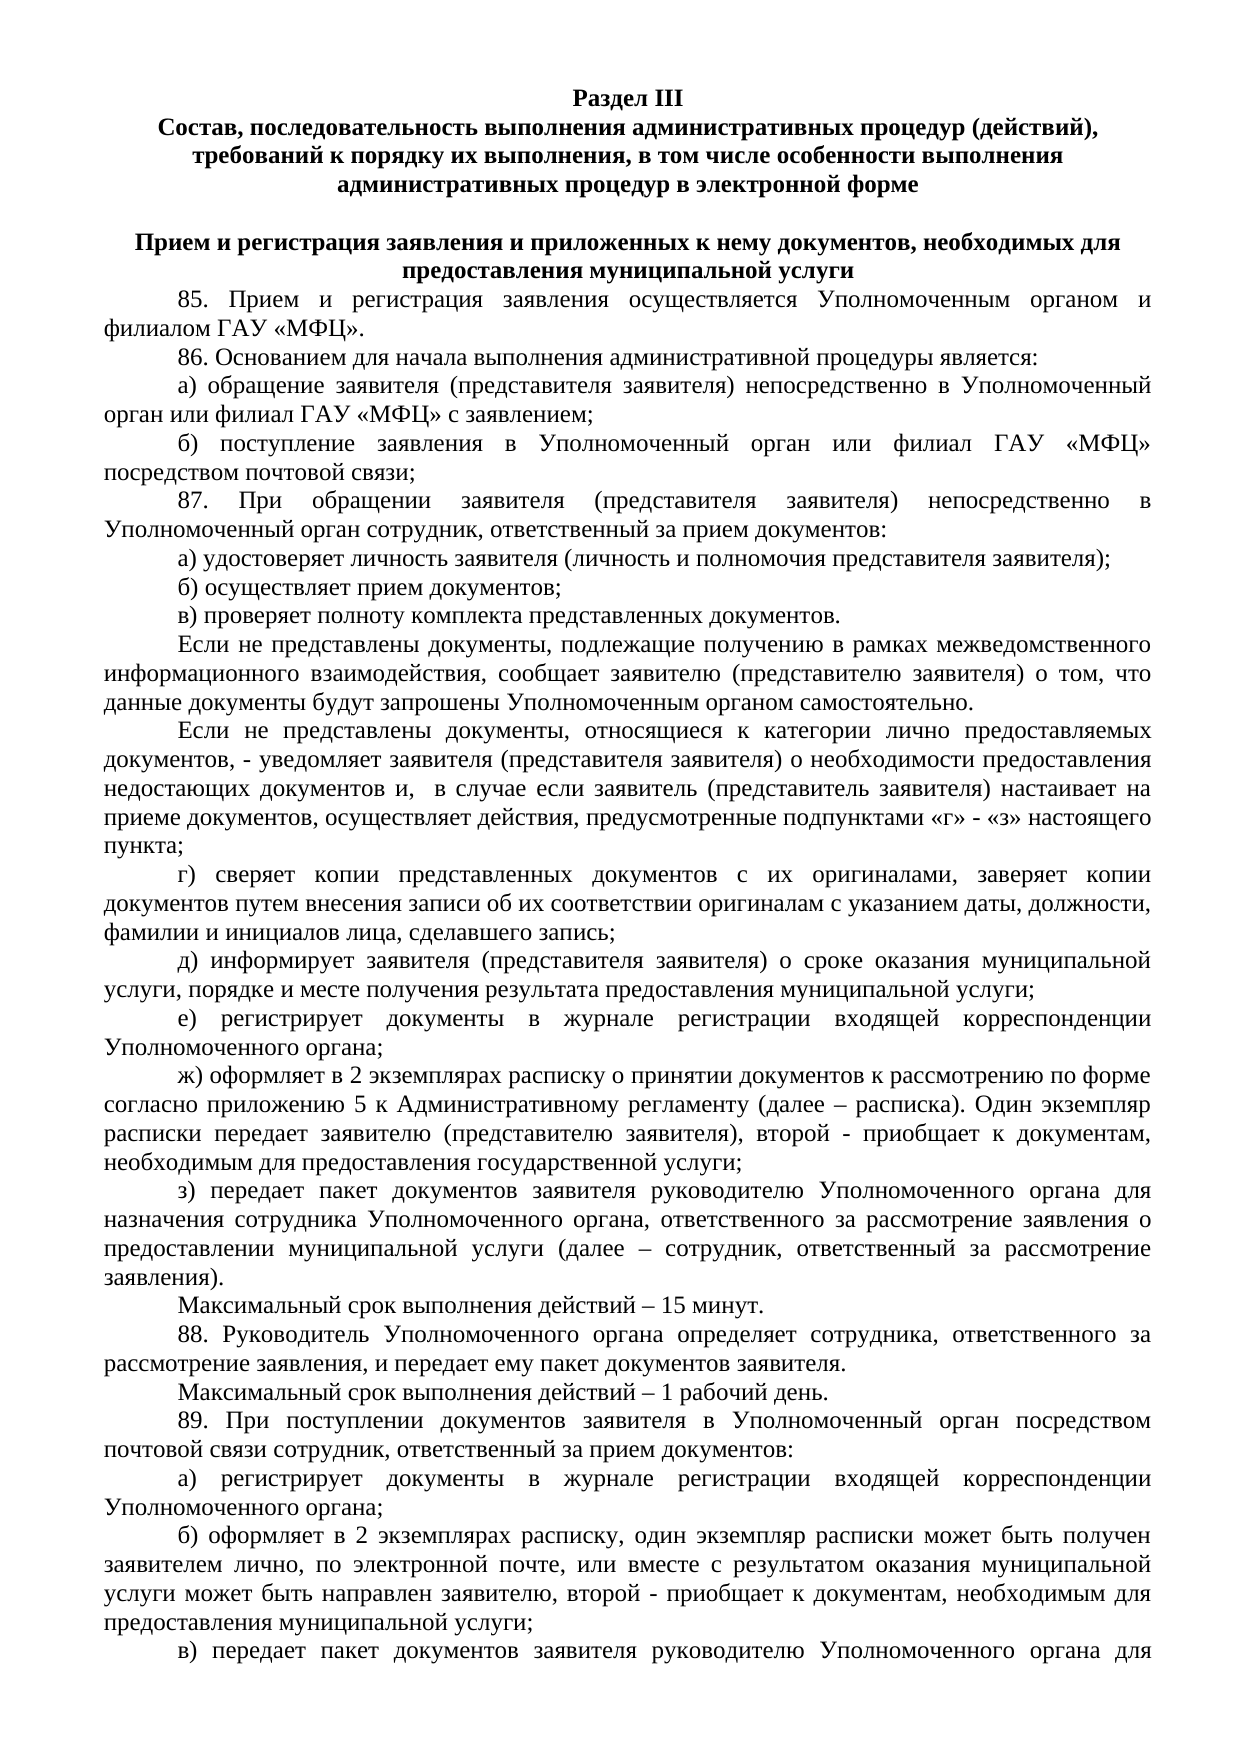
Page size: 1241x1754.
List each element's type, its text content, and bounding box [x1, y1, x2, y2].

text Если не представлены документы, подлежащие получению в рамках межведомственного информационного взаимодействия, сообщает заявителю (представителю заявителя) о том, что данные документы будут запрошены Уполномоченным органом самостоятельно. [103, 629, 1152, 715]
text Прием и регистрация заявления и приложенных к нему документов, необходимых для предоставления муниципальной услуги [103, 227, 1152, 284]
text Состав, последовательность выполнения административных процедур (действий), требований к порядку их выполнения, в том числе особенности выполнения административных процедур в электронной форме [103, 112, 1152, 198]
text а) регистрирует документы в журнале регистрации входящей корреспонденции Уполномоченного органа; [103, 1463, 1152, 1520]
text Если не представлены документы, относящиеся к категории лично предоставляемых документов, - уведомляет заявителя (представителя заявителя) о необходимости предоставления недостающих документов и, в случае если заявитель (представитель заявителя) настаивает на приеме документов, осуществляет действия, предусмотренные подпунктами «г» - «з» настоящего пункта; [103, 715, 1152, 859]
text 87. При обращении заявителя (представителя заявителя) непосредственно в Уполномоченный орган сотрудник, ответственный за прием документов: [103, 485, 1152, 543]
text в) проверяет полноту комплекта представленных документов. [103, 600, 1152, 629]
text а) обращение заявителя (представителя заявителя) непосредственно в Уполномоченный орган или филиал ГАУ «МФЦ» с заявлением; [103, 370, 1152, 428]
text б) оформляет в 2 экземплярах расписку, один экземпляр расписки может быть получен заявителем лично, по электронной почте, или вместе с результатом оказания муниципальной услуги может быть направлен заявителю, второй - приобщает к документам, необходимым для предоставления муниципальной услуги; [103, 1520, 1152, 1635]
text 89. При поступлении документов заявителя в Уполномоченный орган посредством почтовой связи сотрудник, ответственный за прием документов: [103, 1405, 1152, 1463]
text г) сверяет копии представленных документов с их оригиналами, заверяет копии документов путем внесения записи об их соответствии оригиналам с указанием даты, должности, фамилии и инициалов лица, сделавшего запись; [103, 859, 1152, 945]
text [103, 1635, 1152, 1664]
text е) регистрирует документы в журнале регистрации входящей корреспонденции Уполномоченного органа; [103, 1003, 1152, 1060]
text б) поступление заявления в Уполномоченный орган или филиал ГАУ «МФЦ» посредством почтовой связи; [103, 428, 1152, 485]
text д) информирует заявителя (представителя заявителя) о сроке оказания муниципальной услуги, порядке и месте получения результата предоставления муниципальной услуги; [103, 945, 1152, 1003]
text Раздел III [103, 83, 1152, 112]
text 85. Прием и регистрация заявления осуществляется Уполномоченным органом и филиалом ГАУ «МФЦ». [103, 284, 1152, 342]
text 88. Руководитель Уполномоченного органа определяет сотрудника, ответственного за рассмотрение заявления, и передает ему пакет документов заявителя. [103, 1319, 1152, 1377]
text Максимальный срок выполнения действий – 15 минут. [103, 1290, 1152, 1319]
text ж) оформляет в 2 экземплярах расписку о принятии документов к рассмотрению по форме согласно приложению 5 к Административному регламенту (далее – расписка). Один экземпляр расписки передает заявителю (представителю заявителя), второй - приобщает к документам, необходимым для предоставления государственной услуги; [103, 1060, 1152, 1175]
text 86. Основанием для начала выполнения административной процедуры является: [103, 342, 1152, 370]
text а) удостоверяет личность заявителя (личность и полномочия представителя заявителя); [103, 543, 1152, 572]
text б) осуществляет прием документов; [103, 572, 1152, 600]
text з) передает пакет документов заявителя руководителю Уполномоченного органа для назначения сотрудника Уполномоченного органа, ответственного за рассмотрение заявления о предоставлении муниципальной услуги (далее – сотрудник, ответственный за рассмотрение заявления). [103, 1175, 1152, 1290]
text Максимальный срок выполнения действий – 1 рабочий день. [103, 1377, 1152, 1405]
